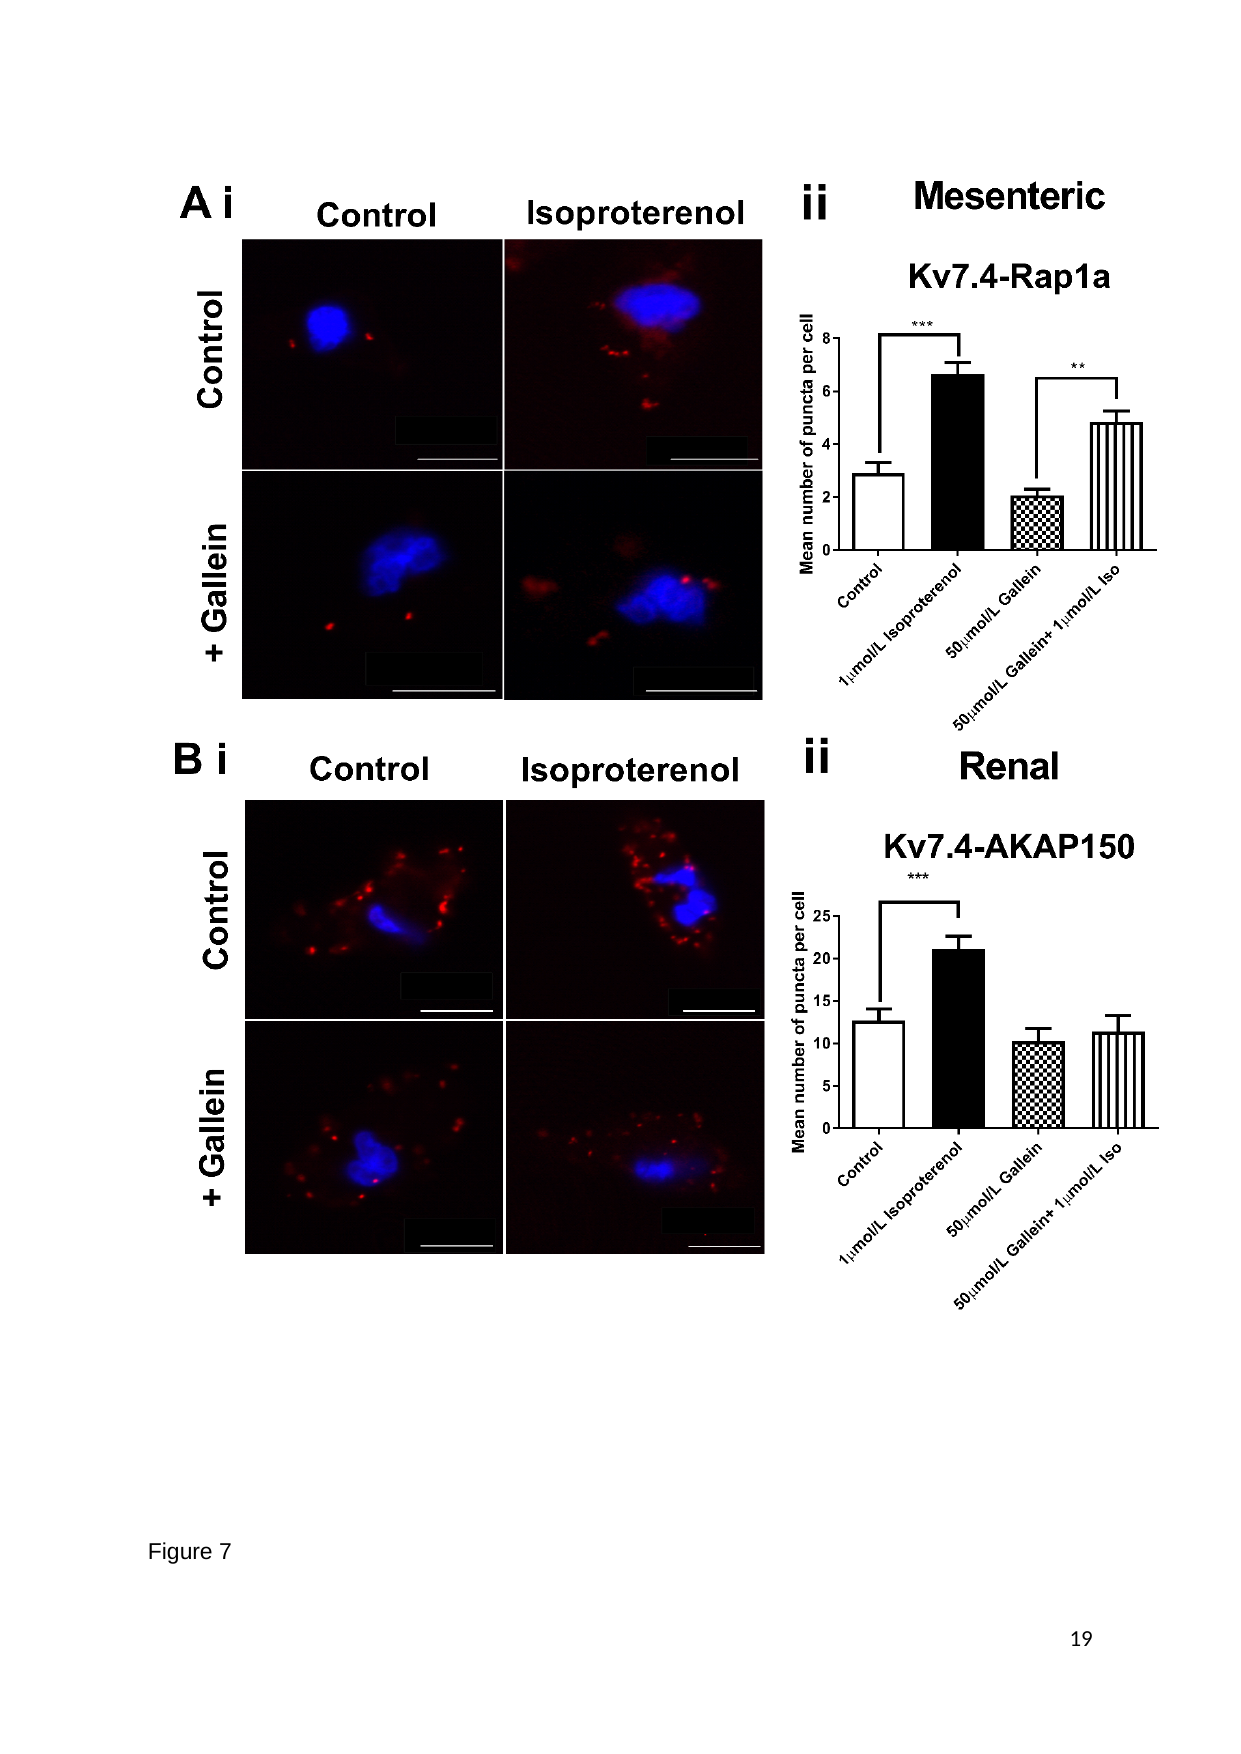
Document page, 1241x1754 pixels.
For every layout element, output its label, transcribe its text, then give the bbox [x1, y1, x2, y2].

picture [147, 147, 1189, 1350]
text Figure 7 [148, 1538, 1092, 1564]
